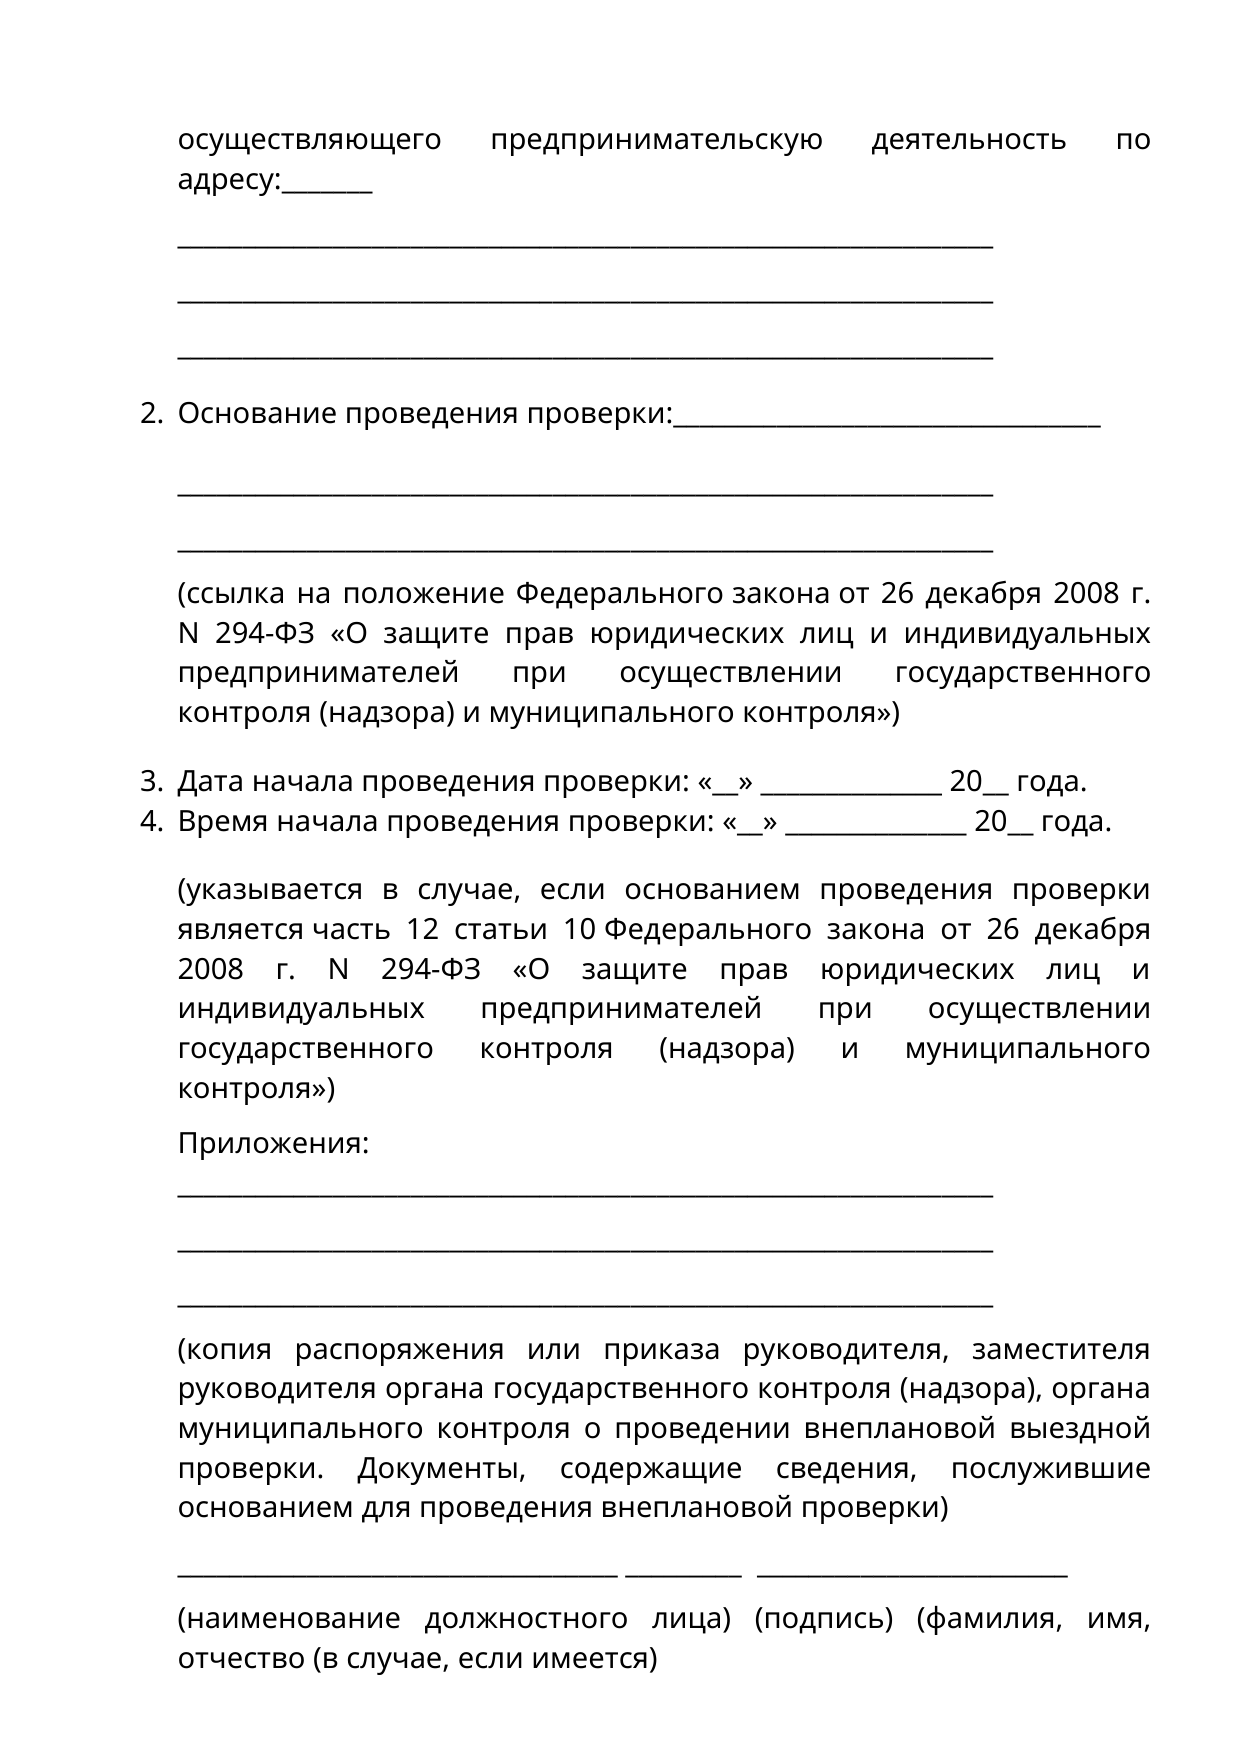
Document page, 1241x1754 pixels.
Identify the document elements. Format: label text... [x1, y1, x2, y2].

text _______________________________________________________________ [177, 213, 1152, 253]
text осуществляющего предпринимательскую деятельность по адресу:_______ [177, 118, 1152, 198]
text (указывается в случае, если основанием проведения проверки является часть 12 статьи 10 Федерального закона от 26 декабря 2008 г. N 294-ФЗ «О защите прав юридических лиц и индивидуальных предпринимателей при осуществлении государственного контроля (надзора) и муниципального контроля») [177, 869, 1152, 1107]
text _______________________________________________________________ [177, 268, 1152, 308]
text _______________________________________________________________ [177, 324, 1152, 363]
text _______________________________________________________________ [177, 1273, 1152, 1312]
text __________________________________ _________ ________________________ [177, 1542, 1152, 1582]
list Время начала проведения проверки: «__» ______________ 20__ года. [140, 800, 1152, 839]
text _______________________________________________________________ [177, 1217, 1152, 1257]
text _______________________________________________________________ [177, 462, 1152, 501]
text (копия распоряжения или приказа руководителя, заместителя руководителя органа государственного контроля (надзора), органа муниципального контроля о проведении внеплановой выездной проверки. Документы, содержащие сведения, послужившие основанием для проведения внеплановой проверки) [177, 1328, 1152, 1526]
text (наименование должностного лица) (подпись) (фамилия, имя, отчество (в случае, если имеется) [177, 1597, 1152, 1677]
text _______________________________________________________________ [177, 517, 1152, 557]
text (ссылка на положение Федерального закона от 26 декабря 2008 г. N 294-ФЗ «О защите прав юридических лиц и индивидуальных предпринимателей при осуществлении государственного контроля (надзора) и муниципального контроля») [177, 572, 1152, 731]
text Приложения: _______________________________________________________________ [177, 1122, 1152, 1202]
list Дата начала проведения проверки: «__» ______________ 20__ года. [140, 760, 1152, 800]
list Основание проведения проверки:_________________________________ [140, 393, 1152, 432]
